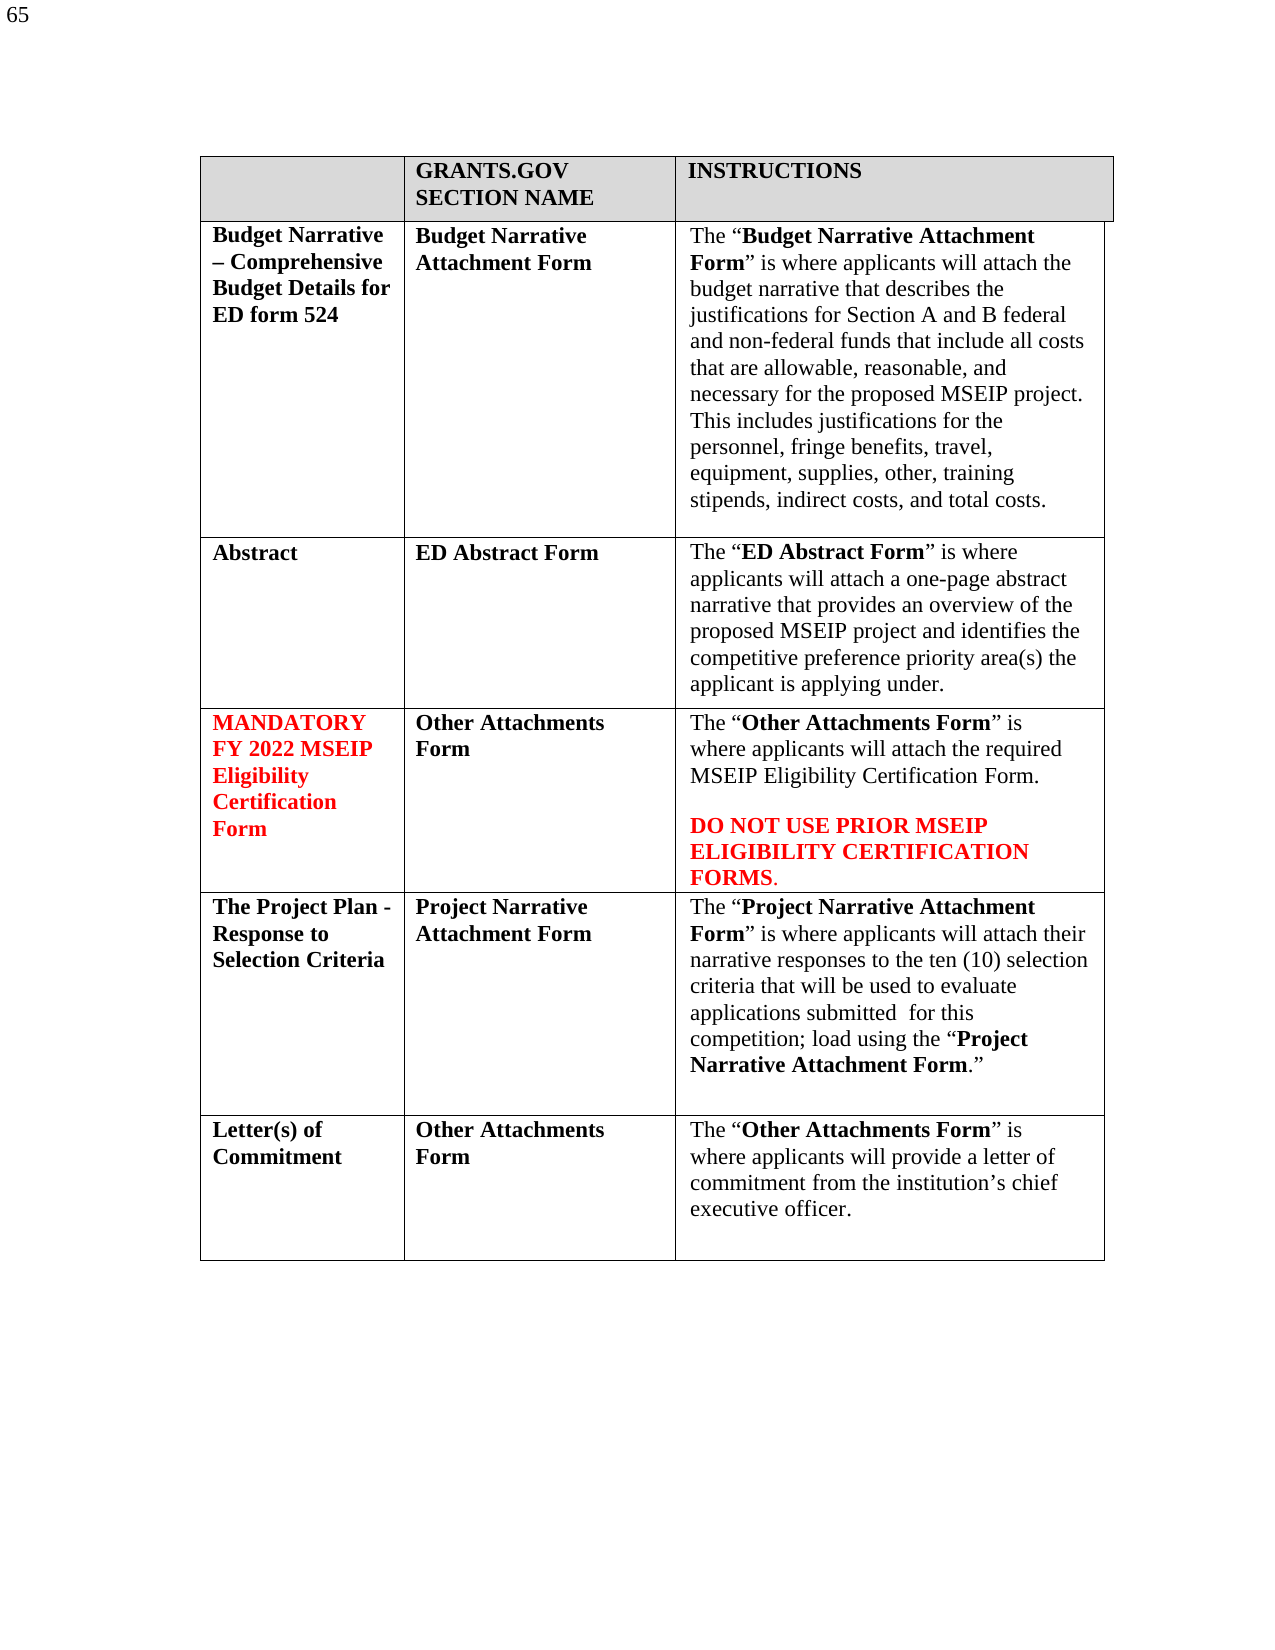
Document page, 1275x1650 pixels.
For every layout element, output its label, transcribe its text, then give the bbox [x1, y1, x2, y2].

table_cell [1105, 708, 1114, 892]
table_header INSTRUCTIONS [676, 157, 1113, 221]
table_cell Abstract [201, 538, 404, 708]
table_cell Other Attachments Form [405, 709, 675, 892]
table_cell The “Budget Narrative Attachment Form” is where applicants will attach the budget narrative that describes the justifications for Section A and B federal and non-federal funds that include all costs that are allowable, reasonable, and necessary for the proposed MSEIP project. This includes justifications for the personnel, fringe benefits, travel, equipment, supplies, other, training stipends, indirect costs, and total costs. [676, 222, 1104, 537]
table_cell The Project Plan - Response to Selection Criteria [201, 893, 404, 1115]
table_cell The “Other Attachments Form” is where applicants will attach the required MSEIP Eligibility Certification Form. DO NOT USE PRIOR MSEIP ELIGIBILITY CERTIFICATION FORMS. [676, 709, 1104, 892]
table_cell [1105, 1115, 1114, 1259]
table_header GRANTS.GOV SECTION NAME [405, 157, 675, 221]
table_header [201, 157, 404, 221]
table_cell The “Other Attachments Form” is where applicants will provide a letter of commitment from the institution’s chief executive officer. [676, 1116, 1104, 1259]
table_cell MANDATORY FY 2022 MSEIP Eligibility Certification Form [201, 709, 404, 892]
table_cell [1105, 892, 1114, 1115]
table_cell The “ED Abstract Form” is where applicants will attach a one-page abstract narrative that provides an overview of the proposed MSEIP project and identifies the competitive preference priority area(s) the applicant is applying under. [676, 538, 1104, 708]
table_cell Project Narrative Attachment Form [405, 893, 675, 1115]
table_cell [1105, 222, 1114, 537]
table_cell Other Attachments Form [405, 1116, 675, 1259]
table_cell Budget Narrative – Comprehensive Budget Details for ED form 524 [201, 222, 404, 537]
table_cell The “Project Narrative Attachment Form” is where applicants will attach their narrative responses to the ten (10) selection criteria that will be used to evaluate applications submitted for this competition; load using the “Project Narrative Attachment Form.” [676, 893, 1104, 1115]
table_cell [1105, 537, 1114, 708]
table_cell Budget Narrative Attachment Form [405, 222, 675, 537]
table_cell ED Abstract Form [405, 538, 675, 708]
table_cell Letter(s) of Commitment [201, 1116, 404, 1259]
